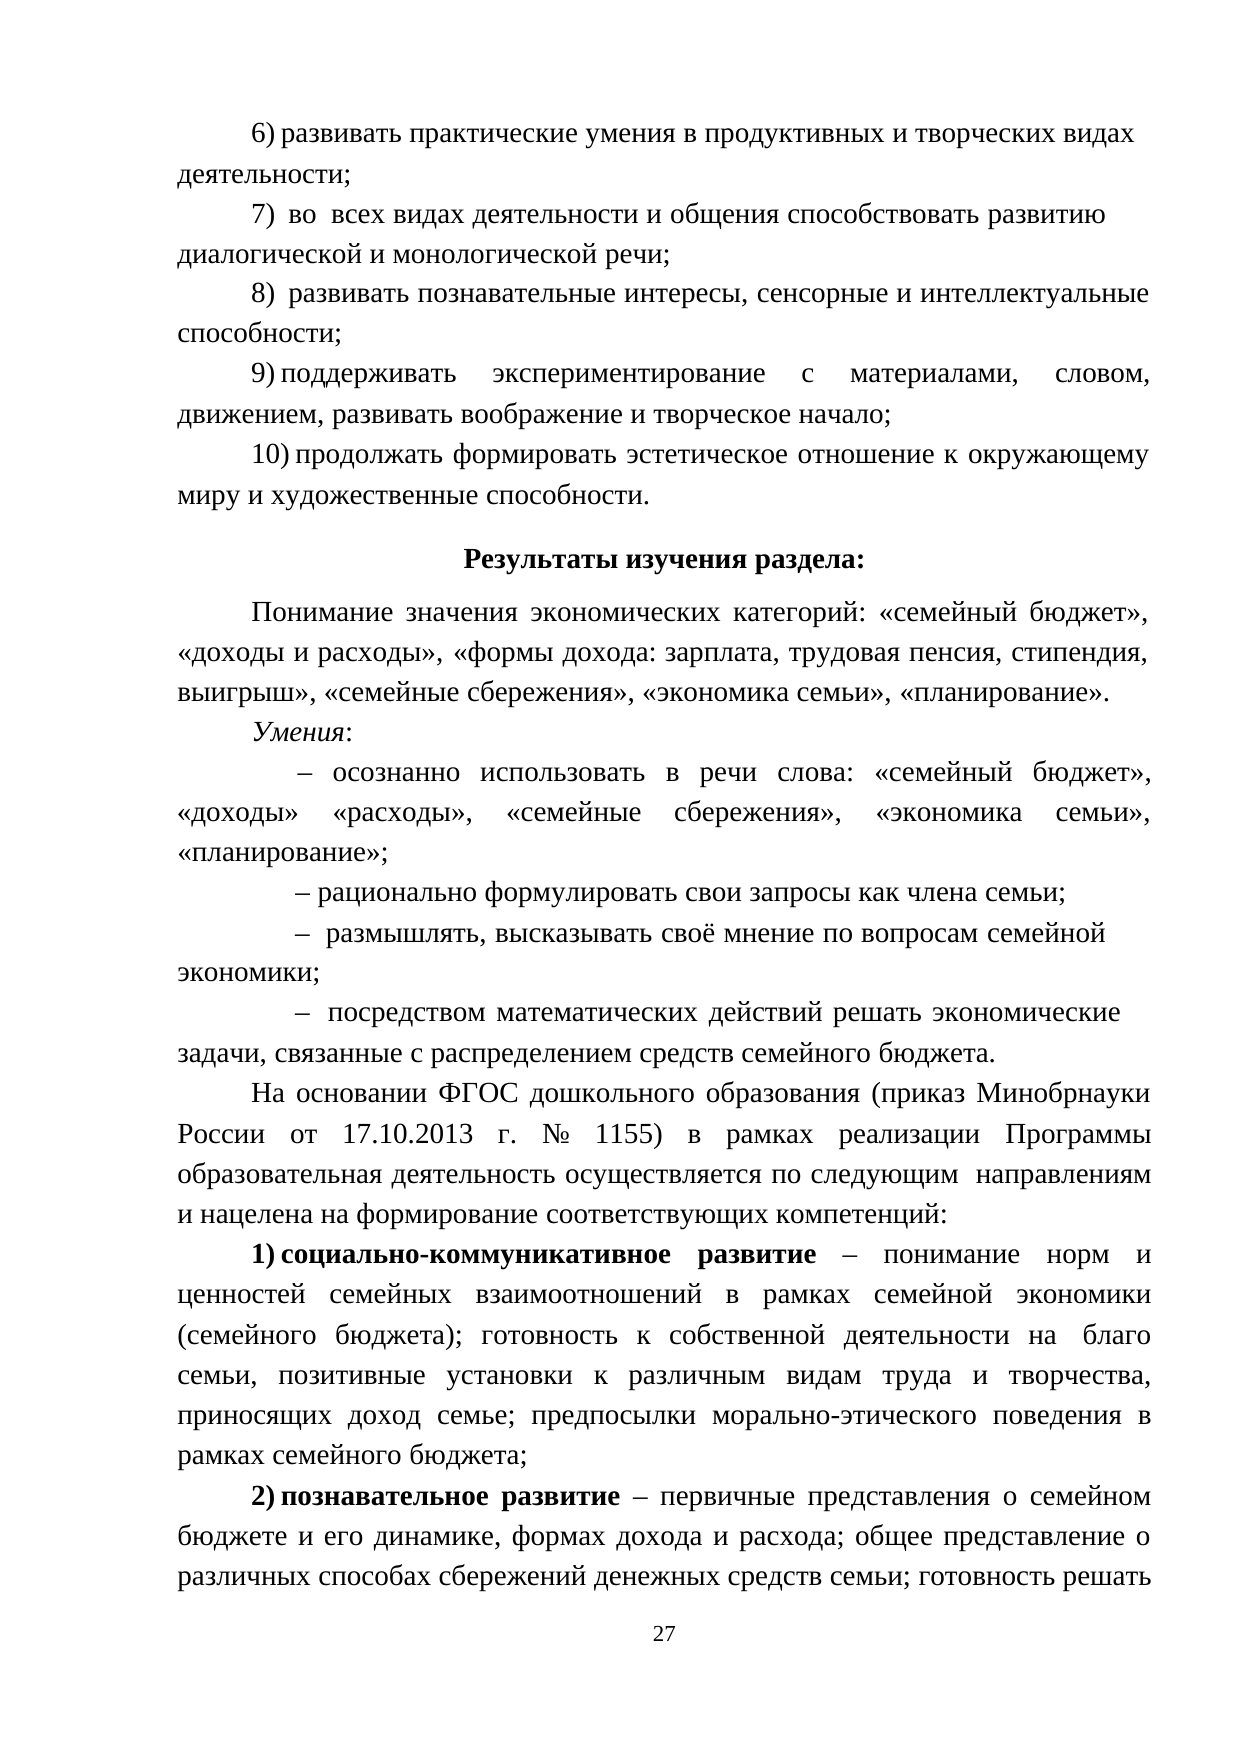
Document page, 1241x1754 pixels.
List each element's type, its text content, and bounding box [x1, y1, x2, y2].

list рационально формулировать свои запросы как члена семьи; [295, 874, 1198, 908]
subtitle Результаты изучения раздела: [184, 542, 1145, 575]
list посредством математических действий решать экономические задачи, связанные с распределением средств семейного бюджета. [177, 994, 1152, 1069]
list размышлять, высказывать своё мнение по вопросам семейной экономики; [177, 915, 1151, 988]
list осознанно использовать в речи слова: «семейный бюджет», [71, 754, 1151, 787]
text На основании ФГОС дошкольного образования (приказ Минобрнауки России от 17.10.2013 г. № 1155) в рамках реализации Программы образовательная деятельность осуществляется по следующим направлениям и нацелена на формирование соответствующих компетенций: [177, 1076, 1152, 1230]
list развивать познавательные интересы, сенсорные и интеллектуальные способности; [177, 276, 1151, 348]
text «доходы» «расходы», «семейные сбережения», «экономика семьи», [71, 794, 1150, 828]
list познавательное развитие – первичные представления о семейном бюджете и его динамике, формах дохода и расхода; общее представление о различных способах сбережений денежных средств семьи; готовность решать [177, 1478, 1152, 1592]
text «доходы и расходы», «формы дохода: зарплата, трудовая пенсия, стипендия, выигрыш», «семейные сбережения», «экономика семьи», «планирование». [177, 634, 1198, 707]
text Понимание значения экономических категорий: «семейный бюджет», [251, 594, 1198, 627]
text «планирование»; [177, 834, 1198, 868]
list продолжать формировать эстетическое отношение к окружающему миру и художественные способности. [177, 436, 1151, 510]
text Умения: [251, 714, 1198, 747]
list социально-коммуникативное развитие – понимание норм и ценностей семейных взаимоотношений в рамках семейной экономики (семейного бюджета); готовность к собственной деятельности на благо семьи, позитивные установки к различным видам труда и творчества, приносящих доход семье; предпосылки морально-этического поведения в рамках семейного бюджета; [177, 1236, 1152, 1471]
list во всех видах деятельности и общения способствовать развитию диалогической и монологической речи; [177, 196, 1151, 269]
list поддерживать экспериментирование с материалами, словом, движением, развивать воображение и творческое начало; [177, 355, 1151, 429]
list развивать практические умения в продуктивных и творческих видах деятельности; [177, 115, 1151, 189]
